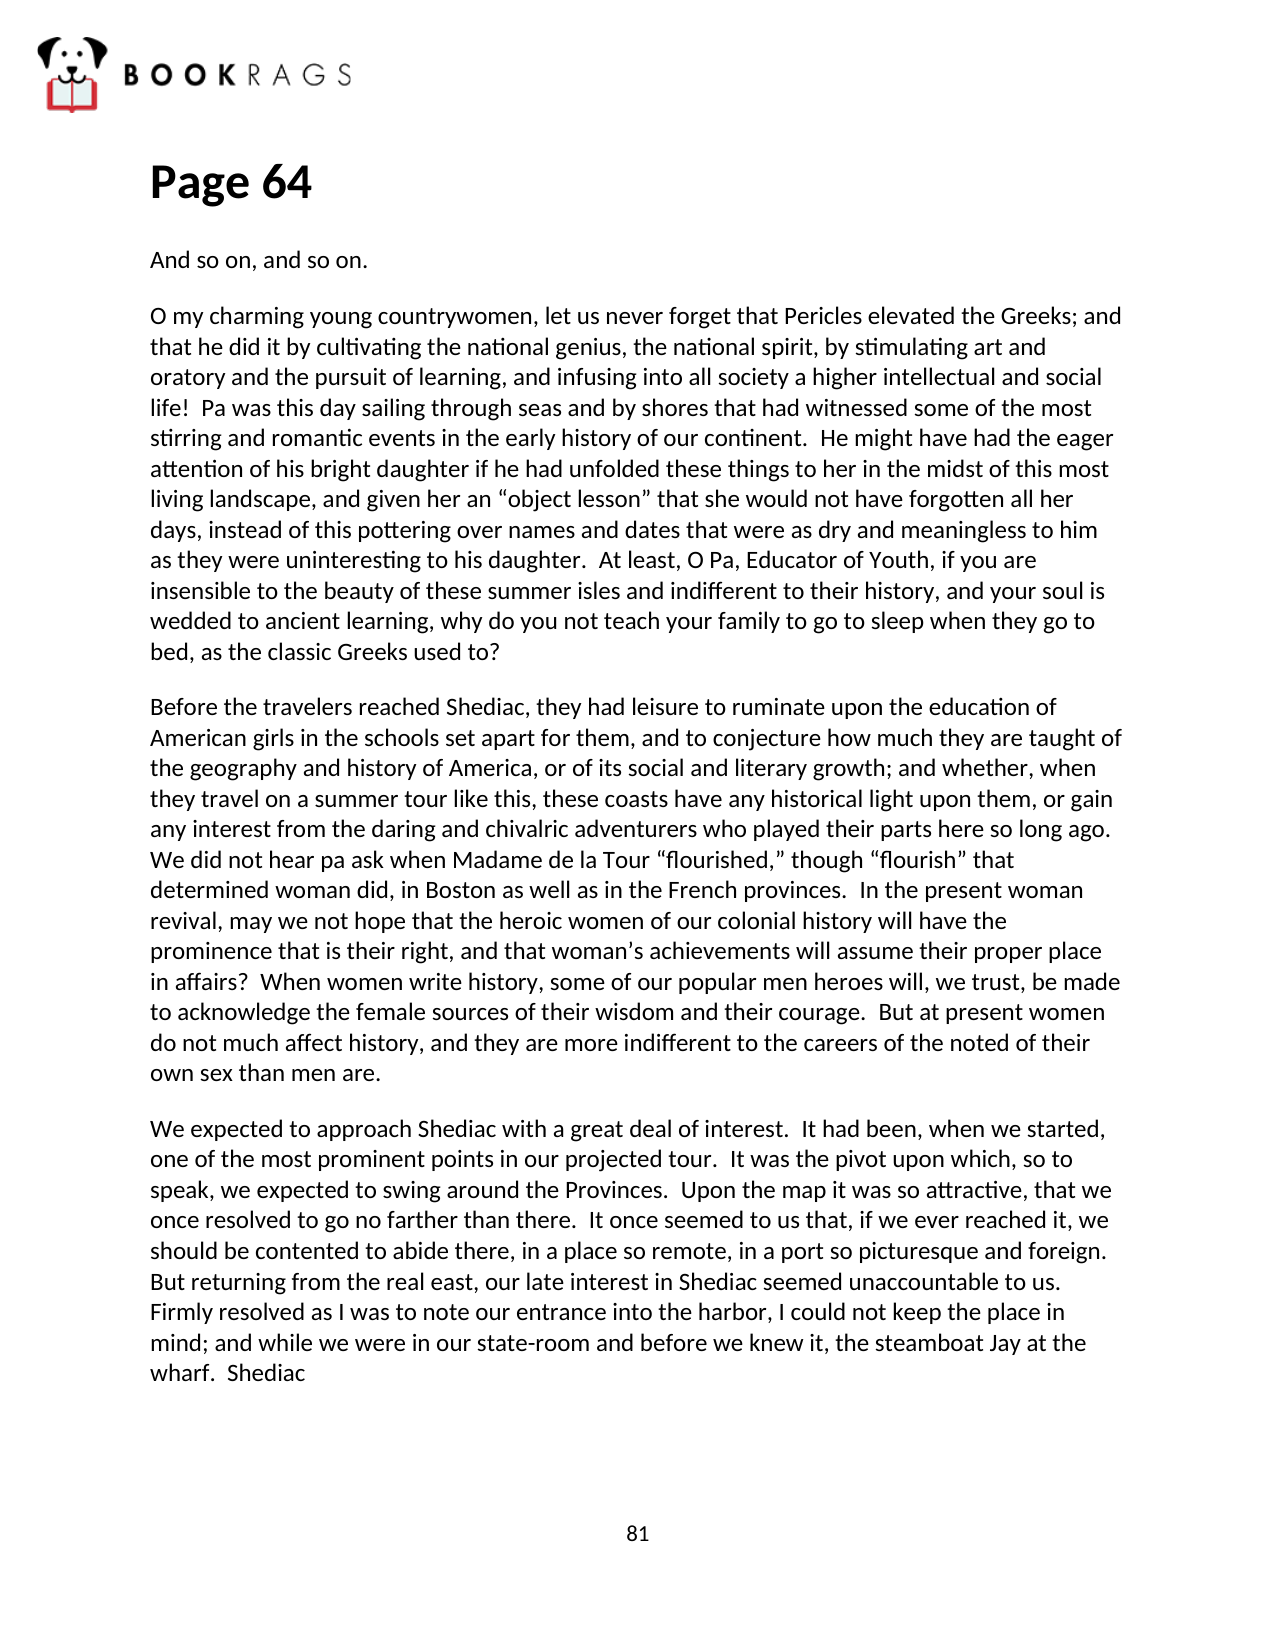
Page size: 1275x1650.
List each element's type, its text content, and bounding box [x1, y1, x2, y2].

text And so on, and so on. [150, 244, 1125, 275]
text Page 64 [150, 150, 1125, 211]
picture [37, 37, 351, 113]
text We expected to approach Shediac with a great deal of interest. It had been, when we started, one of the most prominent points in our projected tour. It was the pivot upon which, so to speak, we expected to swing around the Provinces. Upon the map it was so attractive, that we once resolved to go no farther than there. It once seemed to us that, if we ever reached it, we should be contented to abide there, in a place so remote, in a port so picturesque and foreign. But returning from the real east, our late interest in Shediac seemed unaccountable to us. Firmly resolved as I was to note our entrance into the harbor, I could not keep the place in mind; and while we were in our state-room and before we knew it, the steamboat Jay at the wharf. Shediac [150, 1113, 1125, 1388]
text O my charming young countrywomen, let us never forget that Pericles elevated the Greeks; and that he did it by cultivating the national genius, the national spirit, by stimulating art and oratory and the pursuit of learning, and infusing into all society a higher intellectual and social life! Pa was this day sailing through seas and by shores that had witnessed some of the most stirring and romantic events in the early history of our continent. He might have had the eager attention of his bright daughter if he had unfolded these things to her in the midst of this most living landscape, and given her an “object lesson” that she would not have forgotten all her days, instead of this pottering over names and dates that were as dry and meaningless to him as they were uninteresting to his daughter. At least, O Pa, Educator of Youth, if you are insensible to the beauty of these summer isles and indifferent to their history, and your soul is wedded to ancient learning, why do you not teach your family to go to sleep when they go to bed, as the classic Greeks used to? [150, 300, 1125, 666]
text Before the travelers reached Shediac, they had leisure to ruminate upon the education of American girls in the schools set apart for them, and to conjecture how much they are taught of the geography and history of America, or of its social and literary growth; and whether, when they travel on a summer tour like this, these coasts have any historical light upon them, or gain any interest from the daring and chivalric adventurers who played their parts here so long ago. We did not hear pa ask when Madame de la Tour “flourished,” though “flourish” that determined woman did, in Boston as well as in the French provinces. In the present woman revival, may we not hope that the heroic women of our colonial history will have the prominence that is their right, and that woman’s achievements will assume their proper place in affairs? When women write history, some of our popular men heroes will, we trust, be made to acknowledge the female sources of their wisdom and their courage. But at present women do not much affect history, and they are more indifferent to the careers of the noted of their own sex than men are. [150, 691, 1125, 1088]
